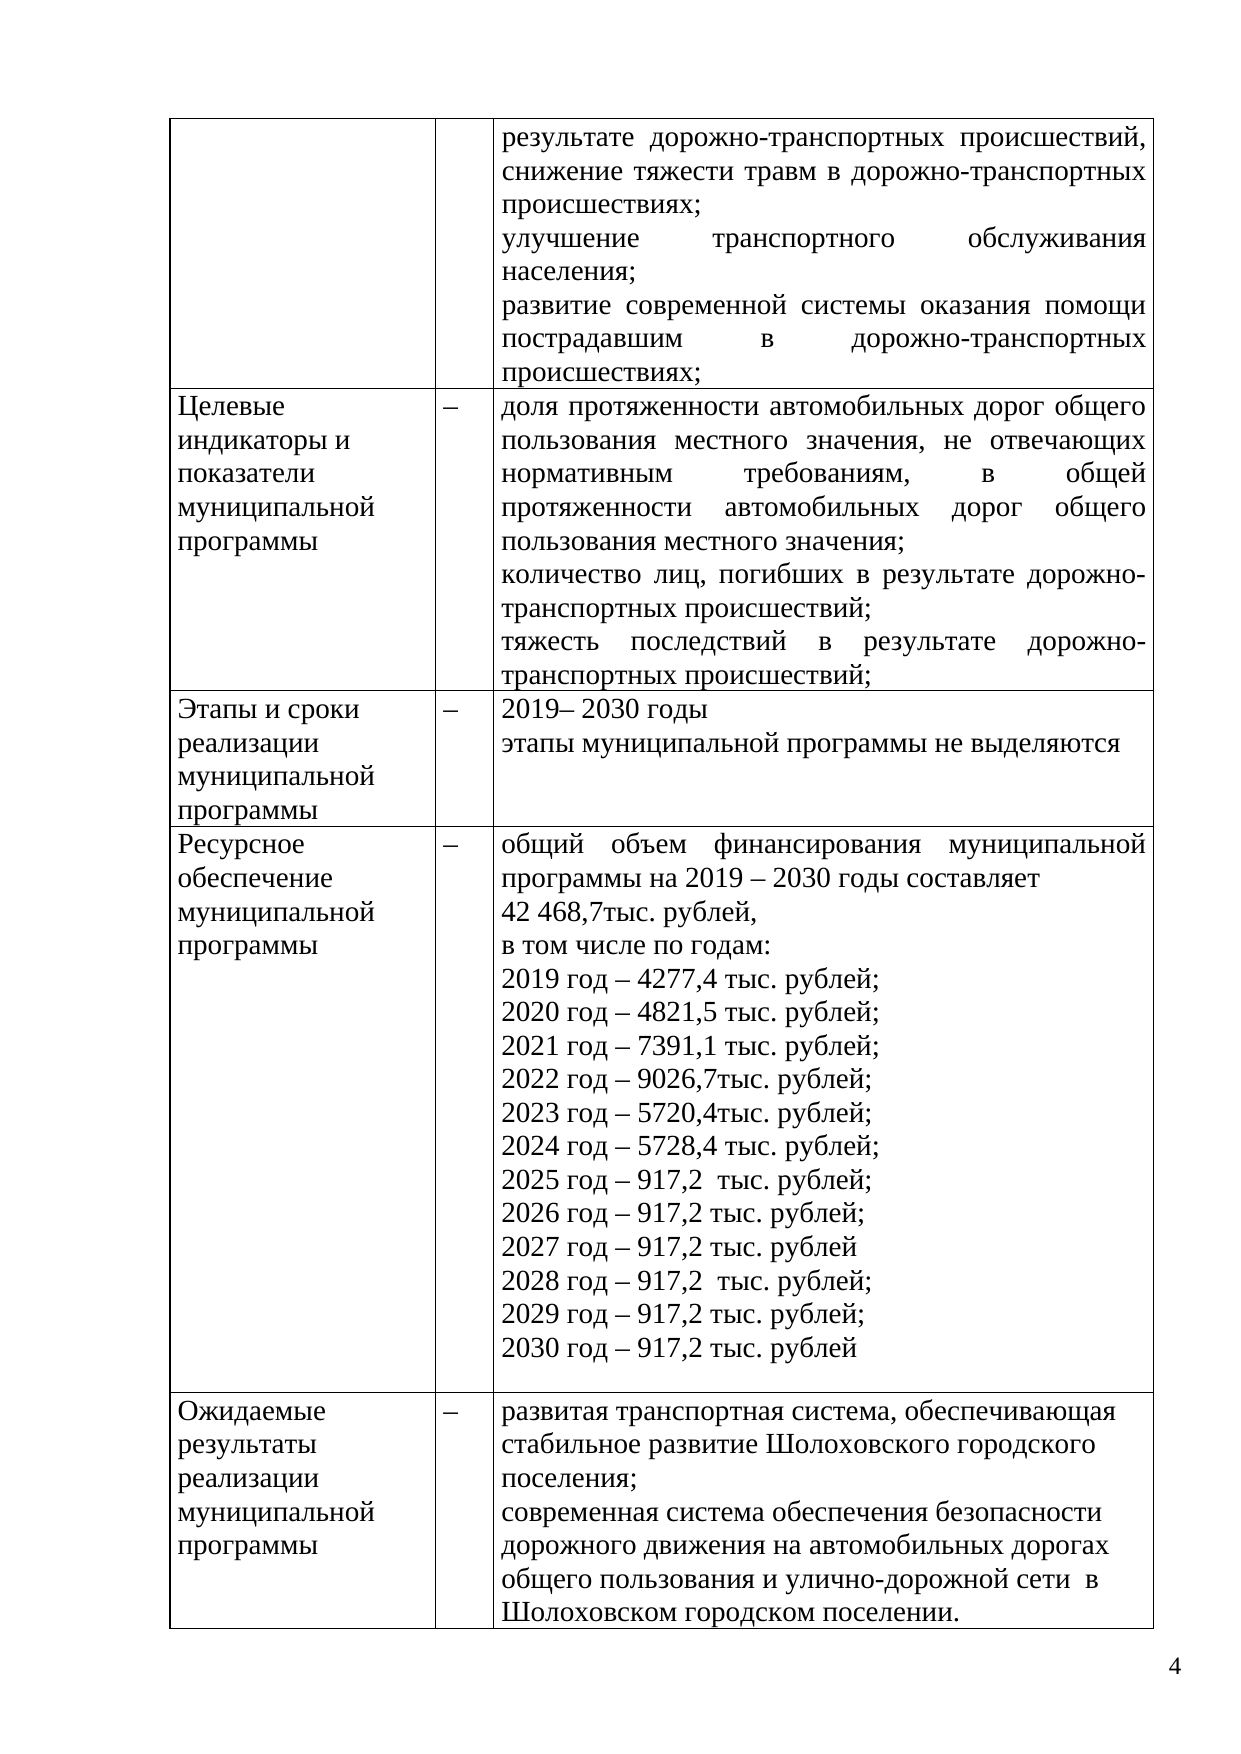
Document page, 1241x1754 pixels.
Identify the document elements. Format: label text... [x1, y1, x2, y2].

table_cell Этапы и сроки реализации муниципальной программы [171, 691, 435, 826]
table_cell Целевые индикаторы и показатели муниципальной программы [171, 389, 435, 690]
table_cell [494, 119, 1153, 387]
table_cell Ожидаемые результаты реализации муниципальной программы [171, 1393, 435, 1628]
table_cell – [436, 119, 493, 387]
table_cell общий объем финансирования муниципальной программы на 2019 – 2030 годы составляет 42 468,7тыс. рублей, в том числе по годам: 2019 год – 4277,4 тыс. рублей; 2020 год – 4821,5 тыс. рублей; 2021 год – 7391,1 тыс. рублей; 2022 год – 9026,7тыс. рублей; 2023 год – 5720,4тыс. рублей; 2024 год – 5728,4 тыс. рублей; 2025 год – 917,2 тыс. рублей; 2026 год – 917,2 тыс. рублей; 2027 год – 917,2 тыс. рублей 2028 год – 917,2 тыс. рублей; 2029 год – 917,2 тыс. рублей; 2030 год – 917,2 тыс. рублей [494, 827, 1153, 1392]
table_cell развитая транспортная система, обеспечивающая стабильное развитие Шолоховского городского поселения; современная система обеспечения безопасности дорожного движения на автомобильных дорогах общего пользования и улично-дорожной сети в Шолоховском городском поселении. [494, 1393, 1153, 1628]
table_cell – [436, 827, 493, 1392]
table_cell – [436, 691, 493, 826]
table_cell Ресурсное обеспечение муниципальной программы [171, 827, 435, 1392]
table_cell – [436, 389, 493, 690]
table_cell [171, 119, 435, 387]
table_cell доля протяженности автомобильных дорог общего пользования местного значения, не отвечающих нормативным требованиям, в общей протяженности автомобильных дорог общего пользования местного значения; количество лиц, погибших в результате дорожно-транспортных происшествий; тяжесть последствий в результате дорожно-транспортных происшествий; [494, 389, 1153, 690]
table_cell – [436, 1393, 493, 1628]
table_cell 2019– 2030 годы этапы муниципальной программы не выделяются [494, 691, 1153, 826]
